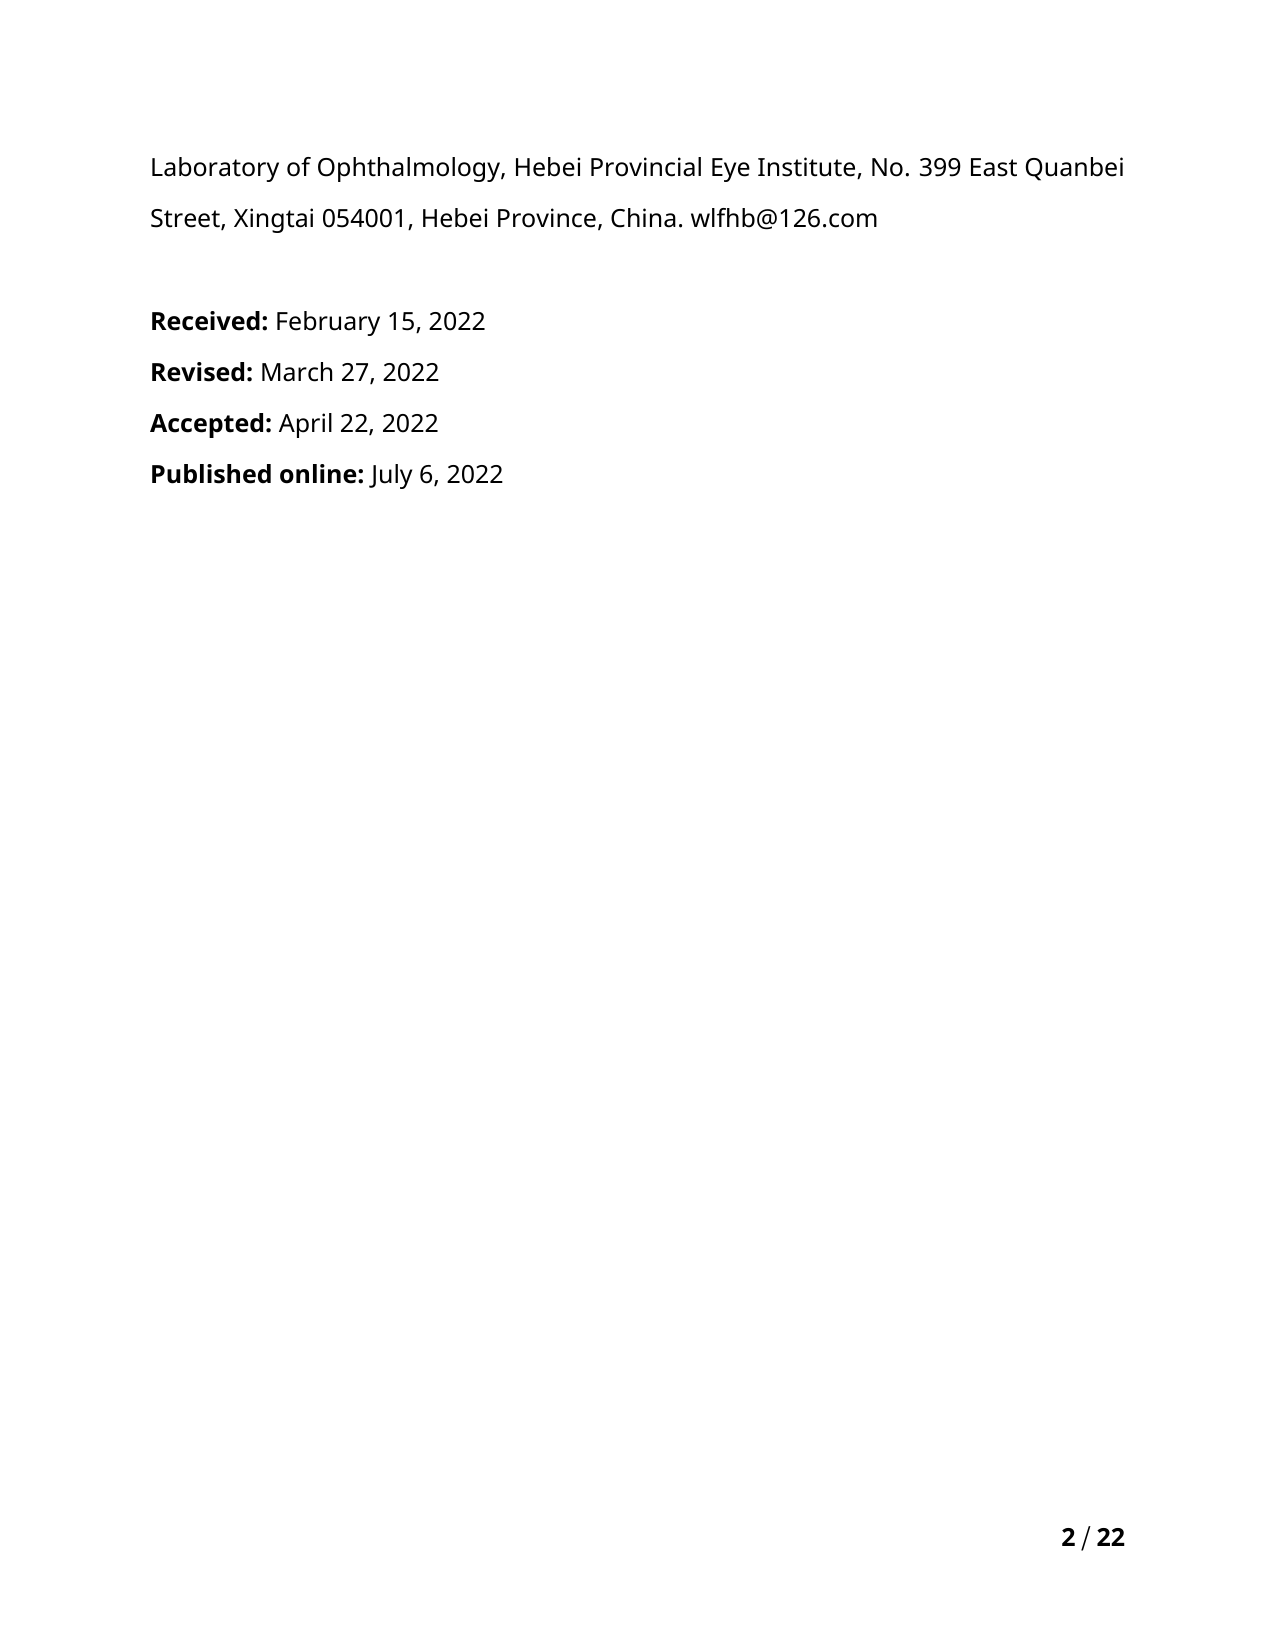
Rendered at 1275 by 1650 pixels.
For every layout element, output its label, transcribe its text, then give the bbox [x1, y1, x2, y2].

text Received: February 15, 2022 [150, 303, 1125, 337]
text Accepted: April 22, 2022 [150, 405, 1125, 439]
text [150, 150, 1125, 235]
text Revised: March 27, 2022 [150, 354, 1125, 388]
text Published online: July 6, 2022 [150, 456, 1125, 490]
